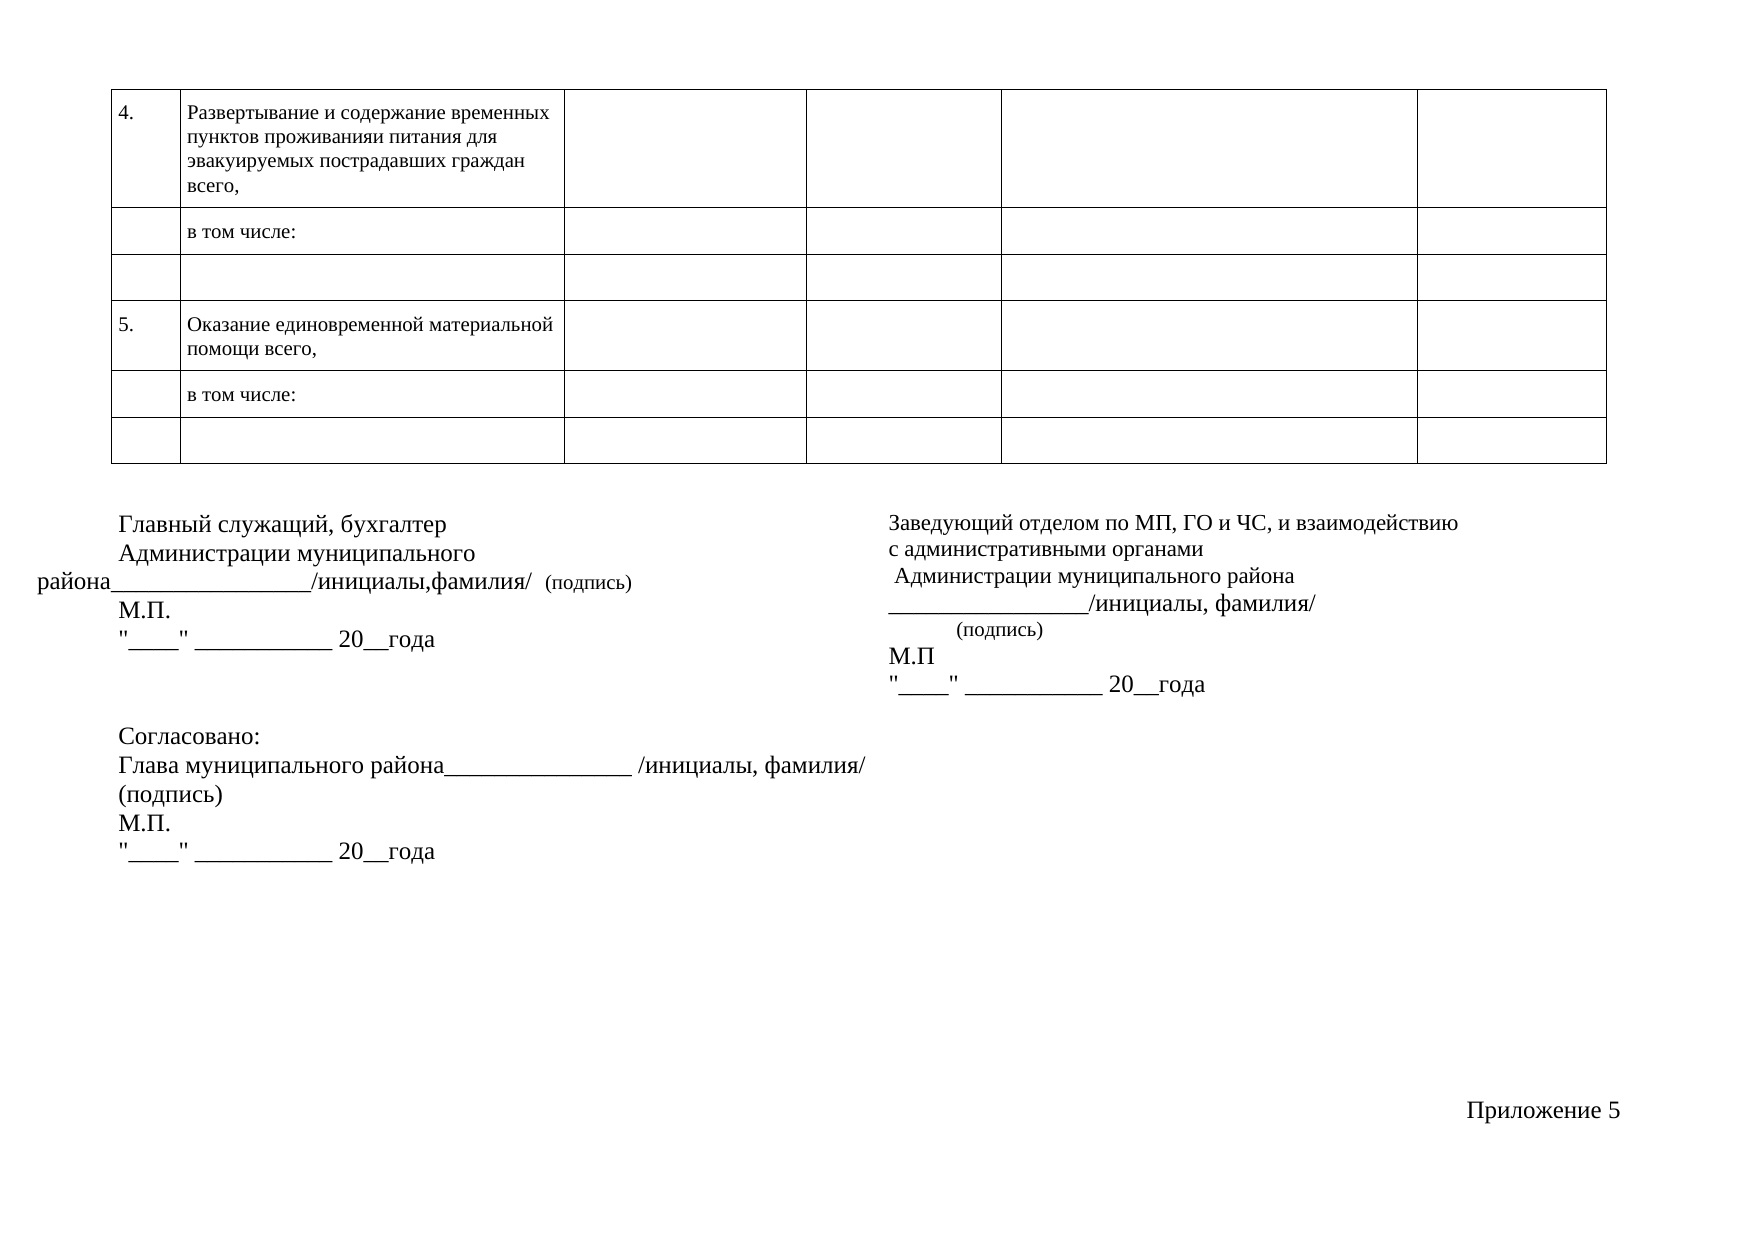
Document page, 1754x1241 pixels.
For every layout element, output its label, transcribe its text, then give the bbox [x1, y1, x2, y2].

table_cell в том числе: [181, 371, 564, 417]
text (подпись) [118, 779, 1636, 808]
table_header Заведующий отделом по МП, ГО и ЧС, и взаимодействию с административными органами Администрации муниципального района ________________/инициалы, фамилия/ (подпись) М.П "____" ___________ 20__года [877, 509, 1647, 721]
text М.П. [118, 808, 1636, 836]
table_cell [1002, 371, 1417, 417]
table_cell в том числе: [181, 208, 564, 253]
text Согласовано: [118, 721, 1636, 750]
text Глава муниципального района_______________ /инициалы, фамилия/ [118, 750, 1636, 779]
table_cell [1418, 371, 1606, 417]
table_header Главный служащий, бухгалтер Администрации муниципального района________________/инициалы,фамилия/ (подпись) М.П. "____" ___________ 20__года [107, 509, 877, 721]
table_cell [565, 208, 806, 253]
table_cell [1002, 418, 1417, 463]
table_cell [112, 418, 180, 463]
table_cell [112, 371, 180, 417]
table_cell 5. [112, 301, 180, 370]
table_cell [565, 90, 806, 207]
table_cell [1418, 90, 1606, 207]
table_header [1196, 1095, 1632, 1152]
table_cell Развертывание и содержание временных пунктов проживанияи питания для эвакуируемых пострадавших граждан всего, [181, 90, 564, 207]
table_cell [807, 301, 1001, 370]
table_cell [1002, 90, 1417, 207]
table_cell [1002, 255, 1417, 300]
table_cell [1418, 255, 1606, 300]
table_cell [565, 255, 806, 300]
table_cell [565, 418, 806, 463]
table_cell [1418, 208, 1606, 253]
table_cell 4. [112, 90, 180, 207]
table_cell [181, 255, 564, 300]
table_cell [807, 208, 1001, 253]
table_cell [565, 371, 806, 417]
table_cell [112, 255, 180, 300]
table_cell [1002, 301, 1417, 370]
table_cell [181, 418, 564, 463]
table_cell [807, 371, 1001, 417]
table_cell [1002, 208, 1417, 253]
table_cell Оказание единовременной материальной помощи всего, [181, 301, 564, 370]
text "____" ___________ 20__года [118, 836, 1636, 865]
table_cell [112, 208, 180, 253]
table_cell [807, 418, 1001, 463]
table_cell [1418, 418, 1606, 463]
table_cell [807, 255, 1001, 300]
table_cell [1418, 301, 1606, 370]
table_cell [807, 90, 1001, 207]
table_cell [565, 301, 806, 370]
